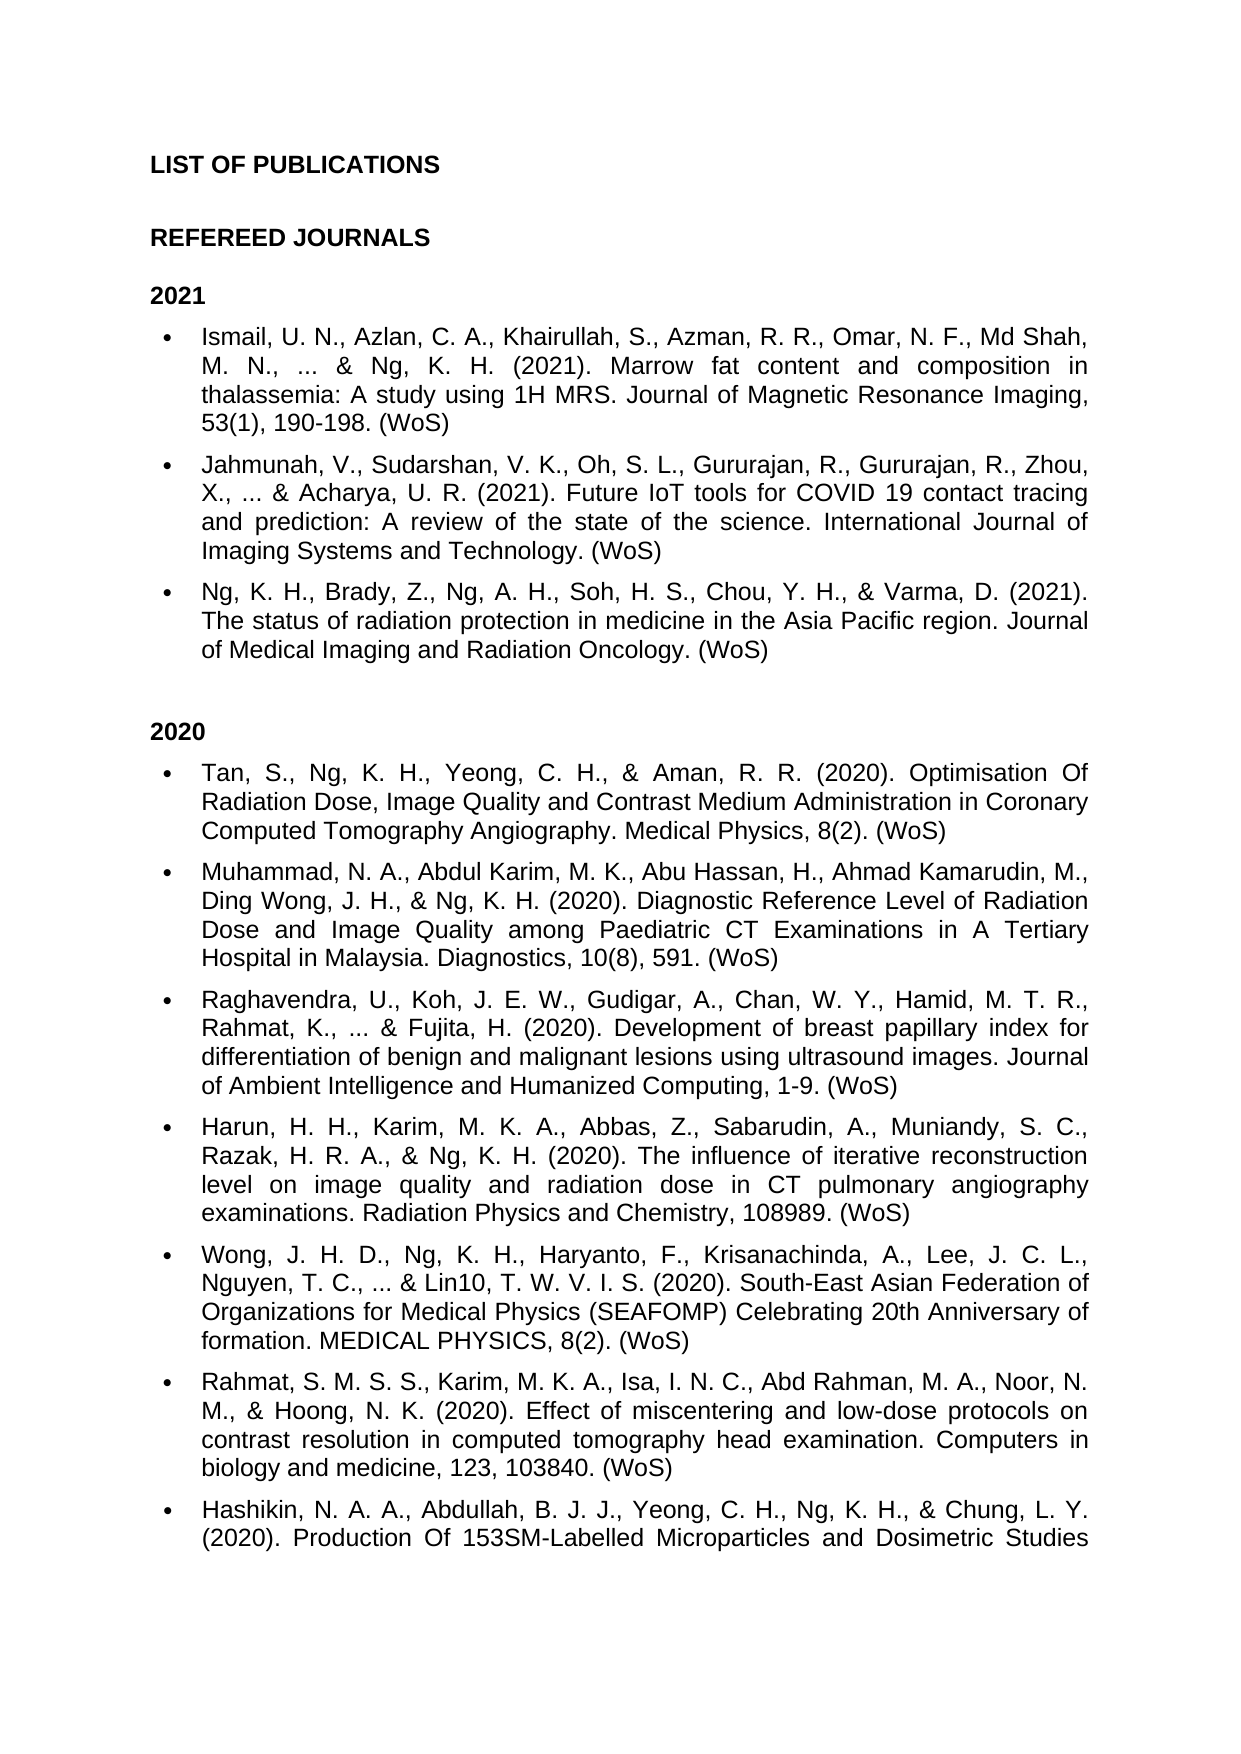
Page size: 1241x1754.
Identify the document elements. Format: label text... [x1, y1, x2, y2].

list Muhammad, N. A., Abdul Karim, M. K., Abu Hassan, H., Ahmad Kamarudin, M., Ding Wong, J. H., & Ng, K. H. (2020). Diagnostic Reference Level of Radiation Dose and Image Quality among Paediatric CT Examinations in A Tertiary Hospital in Malaysia. Diagnostics, 10(8), 591. (WoS) [163, 857, 1090, 972]
list Ismail, U. N., Azlan, C. A., Khairullah, S., Azman, R. R., Omar, N. F., Md Shah, M. N., ... & Ng, K. H. (2021). Marrow fat content and composition in thalassemia: A study using 1H MRS. Journal of Magnetic Resonance Imaging, 53(1), 190-198. (WoS) [163, 322, 1090, 437]
text REFEREED JOURNALS [150, 223, 1090, 252]
text 2021 [150, 281, 1090, 310]
list Harun, H. H., Karim, M. K. A., Abbas, Z., Sabarudin, A., Muniandy, S. C., Razak, H. R. A., & Ng, K. H. (2020). The influence of iterative reconstruction level on image quality and radiation dose in CT pulmonary angiography examinations. Radiation Physics and Chemistry, 108989. (WoS) [163, 1112, 1090, 1227]
text LIST OF PUBLICATIONS [150, 150, 1090, 207]
list Wong, J. H. D., Ng, K. H., Haryanto, F., Krisanachinda, A., Lee, J. C. L., Nguyen, T. C., ... & Lin10, T. W. V. I. S. (2020). South-East Asian Federation of Organizations for Medical Physics (SEAFOMP) Celebrating 20th Anniversary of formation. MEDICAL PHYSICS, 8(2). (WoS) [163, 1240, 1090, 1355]
list Raghavendra, U., Koh, J. E. W., Gudigar, A., Chan, W. Y., Hamid, M. T. R., Rahmat, K., ... & Fujita, H. (2020). Development of breast papillary index for differentiation of benign and malignant lesions using ultrasound images. Journal of Ambient Intelligence and Humanized Computing, 1-9. (WoS) [163, 985, 1090, 1100]
list Jahmunah, V., Sudarshan, V. K., Oh, S. L., Gururajan, R., Gururajan, R., Zhou, X., ... & Acharya, U. R. (2021). Future IoT tools for COVID 19 contact tracing and prediction: A review of the state of the science. International Journal of Imaging Systems and Technology. (WoS) [163, 450, 1090, 565]
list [164, 1495, 1090, 1552]
list Rahmat, S. M. S. S., Karim, M. K. A., Isa, I. N. C., Abd Rahman, M. A., Noor, N. M., & Hoong, N. K. (2020). Effect of miscentering and low-dose protocols on contrast resolution in computed tomography head examination. Computers in biology and medicine, 123, 103840. (WoS) [163, 1367, 1090, 1482]
list Tan, S., Ng, K. H., Yeong, C. H., & Aman, R. R. (2020). Optimisation Of Radiation Dose, Image Quality and Contrast Medium Administration in Coronary Computed Tomography Angiography. Medical Physics, 8(2). (WoS) [163, 758, 1090, 845]
text 2020 [150, 717, 1090, 746]
list Ng, K. H., Brady, Z., Ng, A. H., Soh, H. S., Chou, Y. H., & Varma, D. (2021). The status of radiation protection in medicine in the Asia Pacific region. Journal of Medical Imaging and Radiation Oncology. (WoS) [163, 577, 1090, 663]
